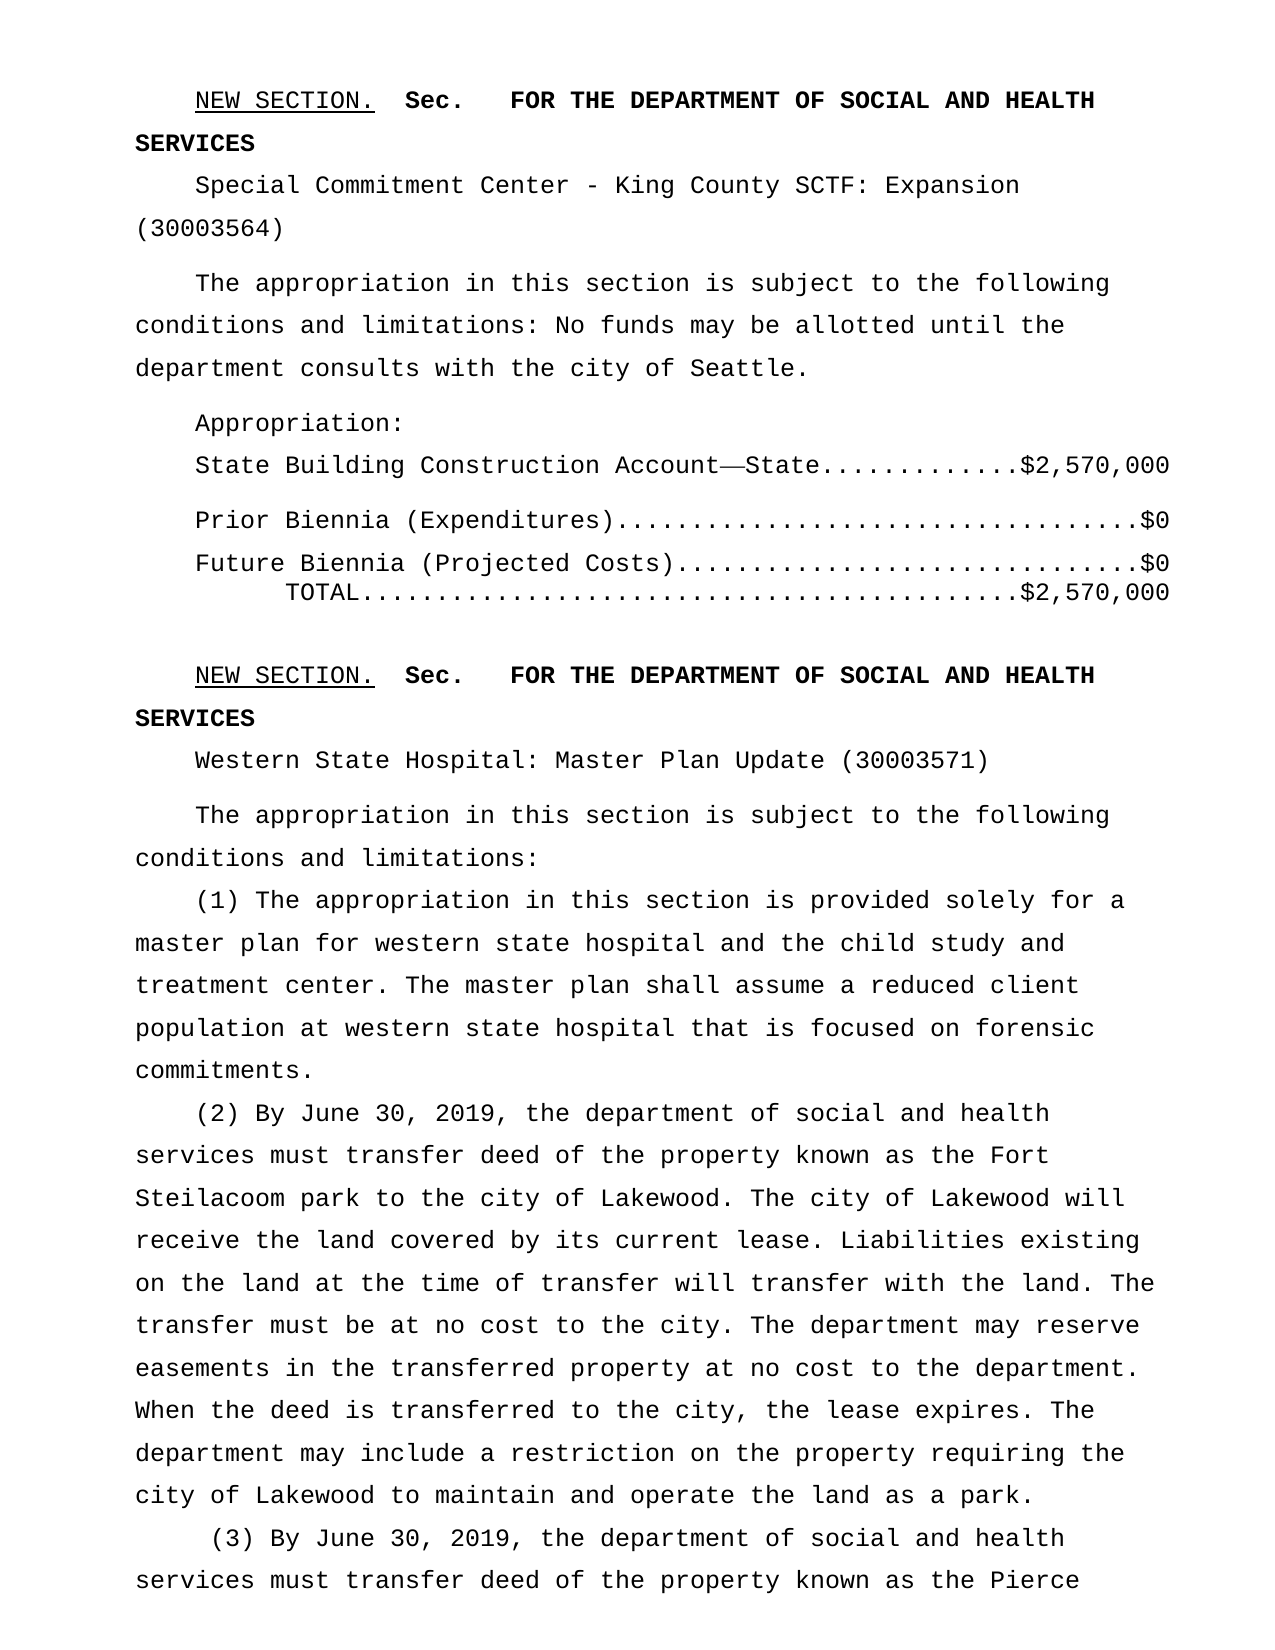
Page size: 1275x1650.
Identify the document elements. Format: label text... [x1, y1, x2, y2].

text The appropriation in this section is subject to the following conditions and limitations: [135, 790, 1170, 875]
text NEW SECTION. Sec. FOR THE DEPARTMENT OF SOCIAL AND HEALTH SERVICES [135, 650, 1170, 735]
text Future Biennia (Projected Costs) $0 [135, 537, 1170, 580]
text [135, 1512, 1170, 1597]
text State Building Construction Account—State $2,570,000 [135, 440, 1170, 482]
text (1) The appropriation in this section is provided solely for a master plan for western state hospital and the child study and treatment center. The master plan shall assume a reduced client population at western state hospital that is focused on forensic commitments. [135, 875, 1170, 1087]
text Appropriation: [135, 397, 1170, 440]
text Prior Biennia (Expenditures) $0 [135, 495, 1170, 537]
text TOTAL $2,570,000 [135, 580, 1170, 608]
text Special Commitment Center - King County SCTF: Expansion (30003564) [135, 160, 1170, 245]
text (2) By June 30, 2019, the department of social and health services must transfer deed of the property known as the Fort Steilacoom park to the city of Lakewood. The city of Lakewood will receive the land covered by its current lease. Liabilities existing on the land at the time of transfer will transfer with the land. The transfer must be at no cost to the city. The department may reserve easements in the transferred property at no cost to the department. When the deed is transferred to the city, the lease expires. The department may include a restriction on the property requiring the city of Lakewood to maintain and operate the land as a park. [135, 1087, 1170, 1512]
text NEW SECTION. Sec. FOR THE DEPARTMENT OF SOCIAL AND HEALTH SERVICES [135, 75, 1170, 160]
text Western State Hospital: Master Plan Update (30003571) [135, 735, 1170, 777]
text The appropriation in this section is subject to the following conditions and limitations: No funds may be allotted until the department consults with the city of Seattle. [135, 257, 1170, 385]
